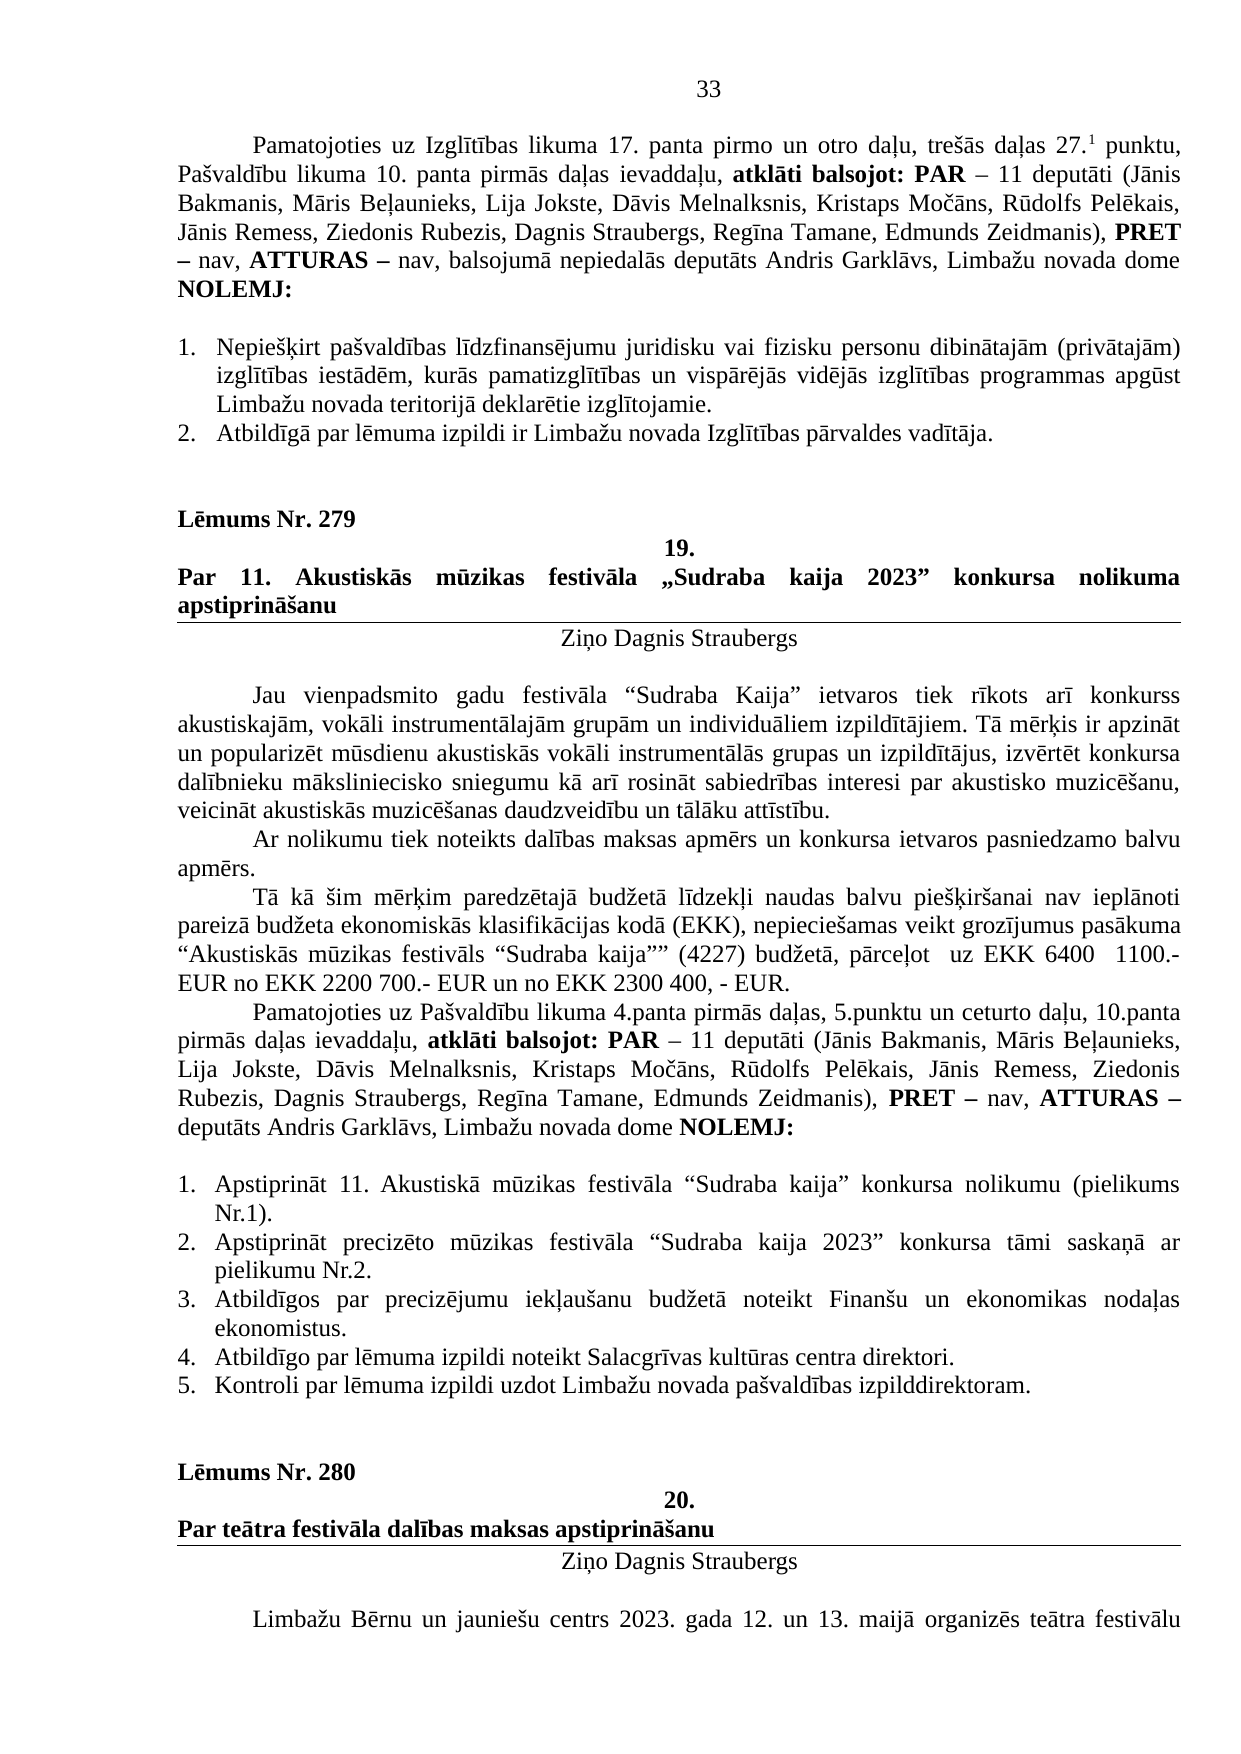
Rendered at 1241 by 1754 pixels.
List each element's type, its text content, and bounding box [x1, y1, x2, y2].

list Apstiprināt 11. Akustiskā mūzikas festivāla “Sudraba kaija” konkursa nolikumu (pielikums Nr.1). [177, 1169, 1181, 1227]
text 20. [177, 1486, 1181, 1514]
text Ar nolikumu tiek noteikts dalības maksas apmērs un konkursa ietvaros pasniedzamo balvu apmērs. [177, 824, 1181, 882]
text Tā kā šim mērķim paredzētajā budžetā līdzekļi naudas balvu piešķiršanai nav ieplānoti pareizā budžeta ekonomiskās klasifikācijas kodā (EKK), nepieciešamas veikt grozījumus pasākuma “Akustiskās mūzikas festivāls “Sudraba kaija”” (4227) budžetā, pārceļot uz EKK 6400 1100.- EUR no EKK 2200 700.- EUR un no EKK 2300 400, - EUR. [177, 882, 1181, 997]
text Par teātra festivāla dalības maksas apstiprināšanu [177, 1514, 1181, 1545]
list Atbildīgā par lēmuma izpildi ir Limbažu novada Izglītības pārvaldes vadītāja. [177, 418, 1181, 447]
text 19. [177, 533, 1181, 562]
list Kontroli par lēmuma izpildi uzdot Limbažu novada pašvaldības izpilddirektoram. [177, 1371, 1181, 1399]
list Apstiprināt precizēto mūzikas festivāla “Sudraba kaija 2023” konkursa tāmi saskaņā ar pielikumu Nr.2. [177, 1227, 1181, 1284]
text Ziņo Dagnis Straubergs [177, 623, 1181, 652]
text Par 11. Akustiskās mūzikas festivāla „Sudraba kaija 2023” konkursa nolikuma apstiprināšanu [177, 562, 1181, 622]
text Lēmums Nr. 279 [177, 504, 1181, 533]
list Atbildīgo par lēmuma izpildi noteikt Salacgrīvas kultūras centra direktori. [177, 1342, 1181, 1371]
list Nepiešķirt pašvaldības līdzfinansējumu juridisku vai fizisku personu dibinātajām (privātajām) izglītības iestādēm, kurās pamatizglītības un vispārējās vidējās izglītības programmas apgūst Limbažu novada teritorijā deklarētie izglītojamie. [177, 332, 1181, 418]
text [177, 1604, 1181, 1632]
text Pamatojoties uz Pašvaldību likuma 4.panta pirmās daļas, 5.punktu un ceturto daļu, 10.panta pirmās daļas ievaddaļu, atklāti balsojot: PAR – 11 deputāti (Jānis Bakmanis, Māris Beļaunieks, Lija Jokste, Dāvis Melnalksnis, Kristaps Močāns, Rūdolfs Pelēkais, Jānis Remess, Ziedonis Rubezis, Dagnis Straubergs, Regīna Tamane, Edmunds Zeidmanis), PRET – nav, ATTURAS – deputāts Andris Garklāvs, Limbažu novada dome NOLEMJ: [177, 997, 1181, 1141]
text Pamatojoties uz Izglītības likuma 17. panta pirmo un otro daļu, trešās daļas 27.1 punktu, Pašvaldību likuma 10. panta pirmās daļas ievaddaļu, atklāti balsojot: PAR – 11 deputāti (Jānis Bakmanis, Māris Beļaunieks, Lija Jokste, Dāvis Melnalksnis, Kristaps Močāns, Rūdolfs Pelēkais, Jānis Remess, Ziedonis Rubezis, Dagnis Straubergs, Regīna Tamane, Edmunds Zeidmanis), PRET – nav, ATTURAS – nav, balsojumā nepiedalās deputāts Andris Garklāvs, Limbažu novada dome NOLEMJ: [177, 131, 1181, 303]
text Ziņo Dagnis Straubergs [177, 1546, 1181, 1575]
text Lēmums Nr. 280 [177, 1457, 1181, 1486]
text Jau vienpadsmito gadu festivāla “Sudraba Kaija” ietvaros tiek rīkots arī konkurss akustiskajām, vokāli instrumentālajām grupām un individuāliem izpildītājiem. Tā mērķis ir apzināt un popularizēt mūsdienu akustiskās vokāli instrumentālās grupas un izpildītājus, izvērtēt konkursa dalībnieku māksliniecisko sniegumu kā arī rosināt sabiedrības interesi par akustisko muzicēšanu, veicināt akustiskās muzicēšanas daudzveidību un tālāku attīstību. [177, 681, 1181, 824]
list Atbildīgos par precizējumu iekļaušanu budžetā noteikt Finanšu un ekonomikas nodaļas ekonomistus. [177, 1284, 1181, 1342]
